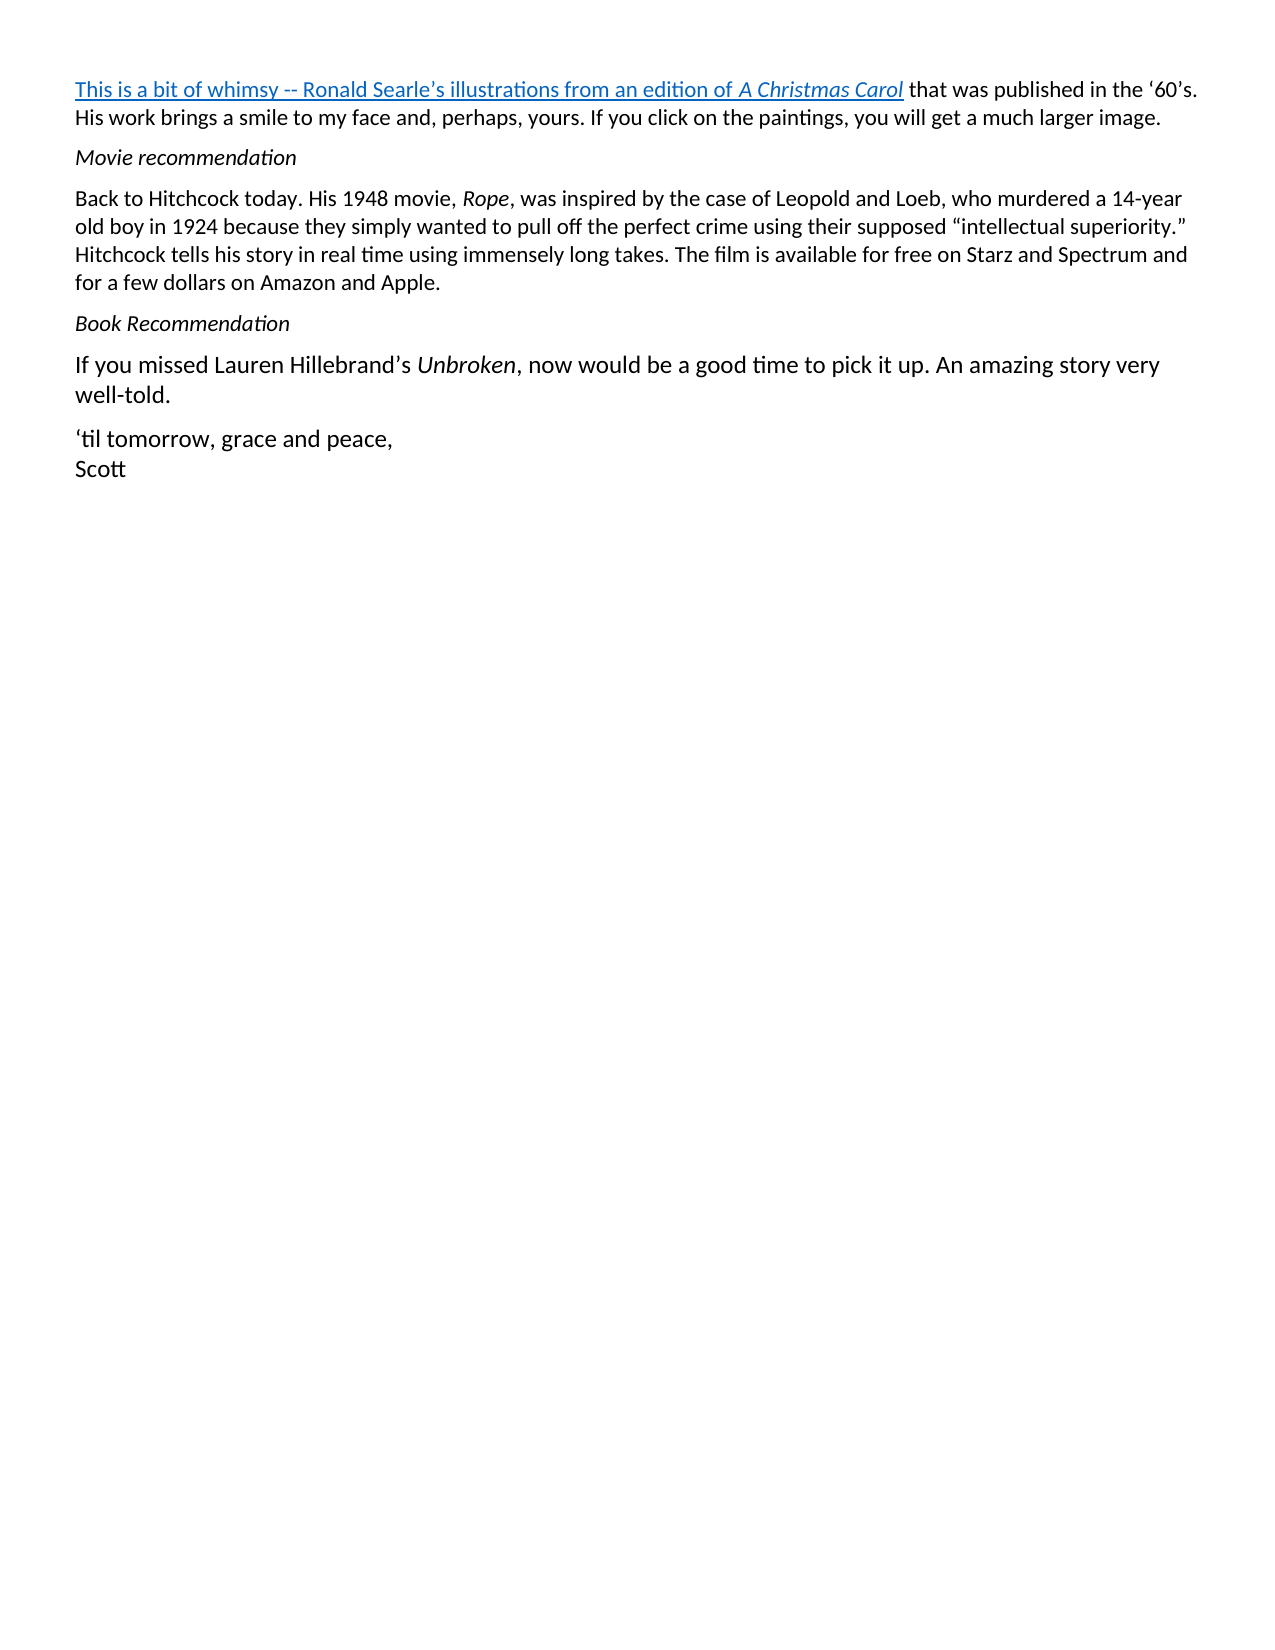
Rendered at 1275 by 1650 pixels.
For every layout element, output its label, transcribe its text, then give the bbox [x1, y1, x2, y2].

text Scott [75, 453, 1200, 484]
text Movie recommendation [75, 143, 1200, 172]
text ‘til tomorrow, grace and peace, [75, 423, 1200, 453]
text If you missed Lauren Hillebrand’s Unbroken, now would be a good time to pick it up. An amazing story very well-told. [75, 349, 1200, 410]
text This is a bit of whimsy -- Ronald Searle’s illustrations from an edition of A Christmas Carol that was published in the ‘60’s. His work brings a smile to my face and, perhaps, yours. If you click on the paintings, you will get a much larger image. [75, 75, 1200, 131]
text Book Recommendation [75, 309, 1200, 337]
text Back to Hitchcock today. His 1948 movie, Rope, was inspired by the case of Leopold and Loeb, who murdered a 14-year old boy in 1924 because they simply wanted to pull off the perfect crime using their supposed “intellectual superiority.” Hitchcock tells his story in real time using immensely long takes. The film is available for free on Starz and Spectrum and for a few dollars on Amazon and Apple. [75, 184, 1200, 296]
